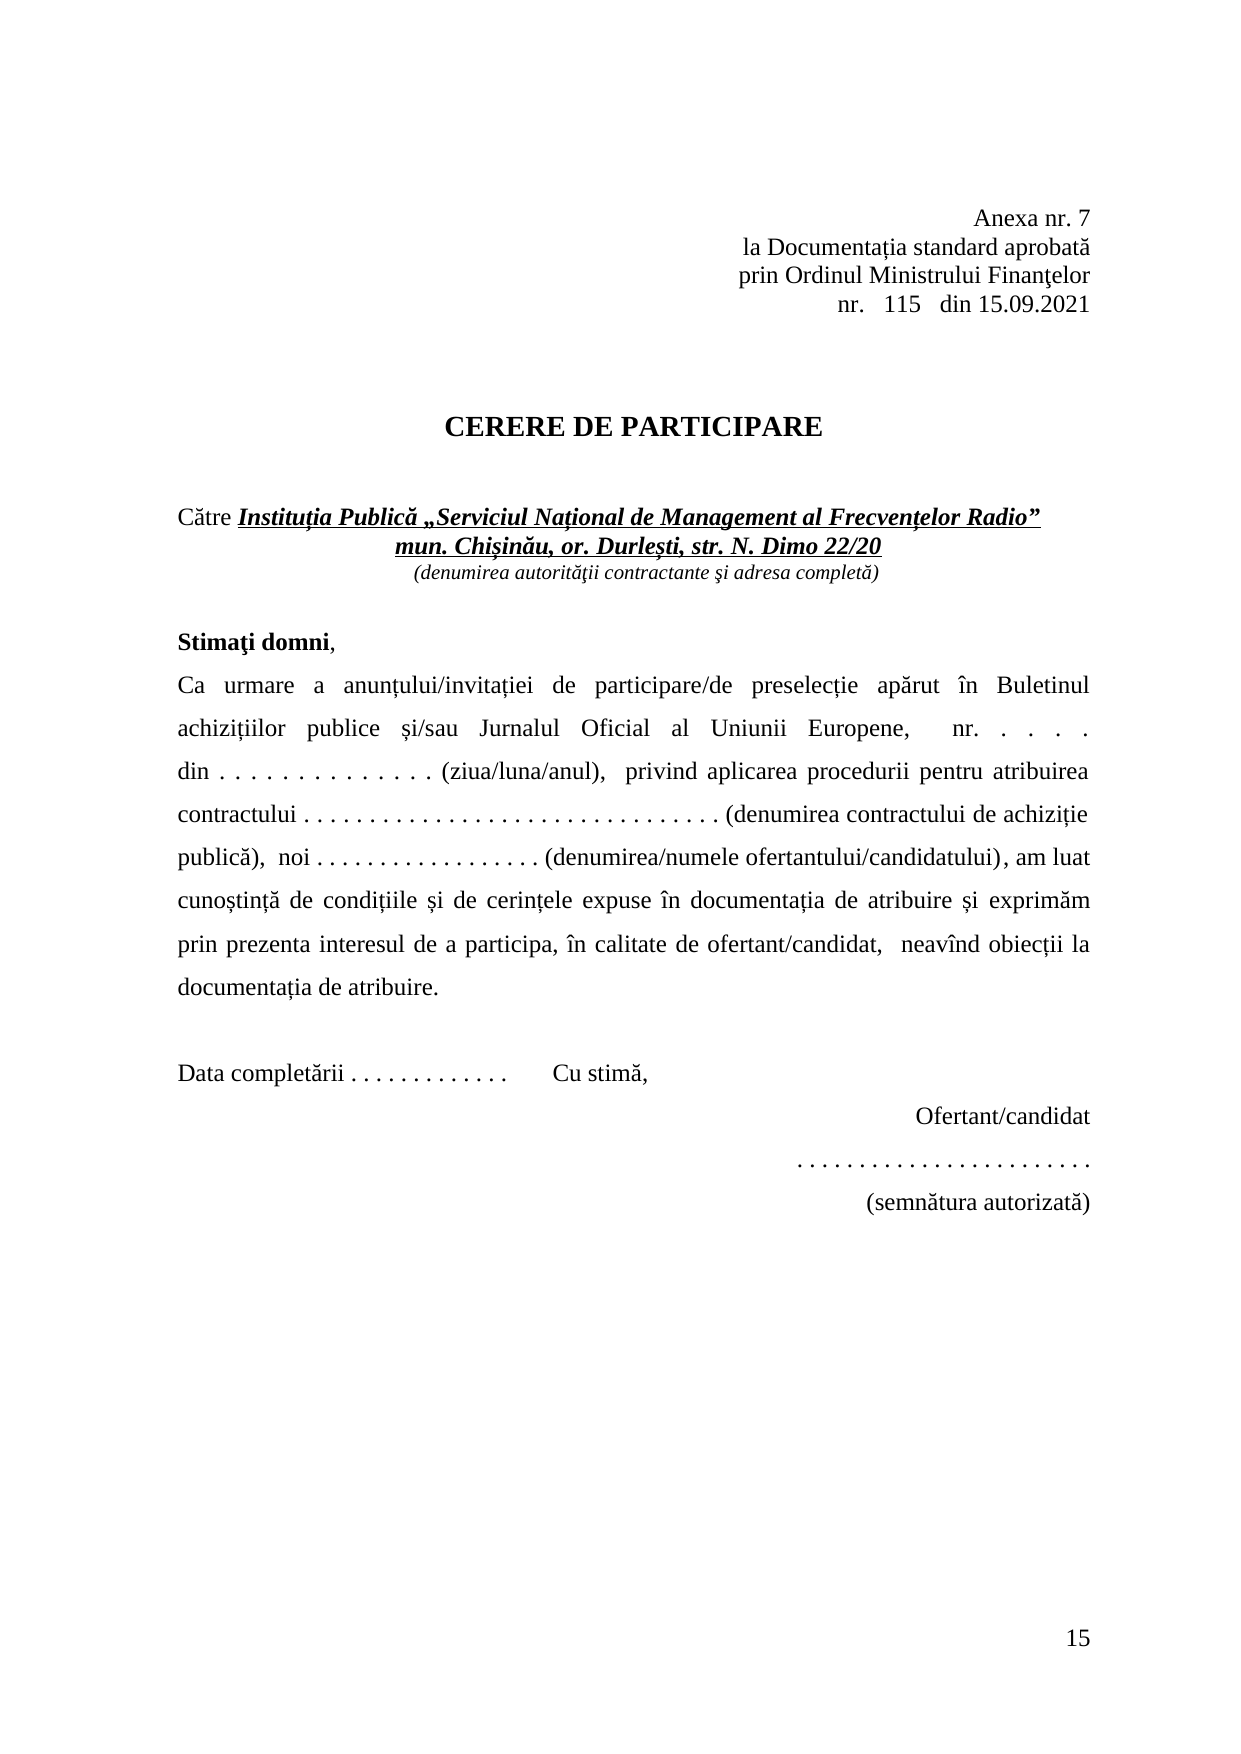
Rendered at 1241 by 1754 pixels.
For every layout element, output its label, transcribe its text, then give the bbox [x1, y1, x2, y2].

text Anexa nr. 7 [177, 203, 1090, 232]
list (denumirea autorităţii contractante şi adresa completă) [251, 559, 1090, 584]
list mun. Chișinău, or. Durlești, str. N. Dimo 22/20 [251, 531, 1090, 559]
text (semnătura autorizată) [177, 1187, 1090, 1216]
text Data completării . . . . . . . . . . . . . Cu stimă, [177, 1058, 1090, 1087]
text la Documentația standard aprobată [177, 232, 1090, 260]
text prin Ordinul Ministrului Finanţelor [177, 260, 1090, 289]
text nr. 115 din 15.09.2021 [177, 289, 1090, 318]
text Stimaţi domni, [177, 627, 1090, 656]
text CERERE DE PARTICIPARE [177, 409, 1090, 443]
text . . . . . . . . . . . . . . . . . . . . . . . . [177, 1144, 1090, 1173]
text Ofertant/candidat [177, 1101, 1090, 1130]
list Către Instituția Publică „Serviciul Național de Management al Frecvențelor Radio” [177, 502, 1090, 531]
text Ca urmare a anunțului/invitației de participare/de preselecție apărut în Buletinul achizițiilor publice și/sau Jurnalul Oficial al Uniunii Europene, nr. . . . . din . . . . . . . . . . . . . . (ziua/luna/anul), privind aplicarea procedurii pentru atribuirea contractului . . . . . . . . . . . . . . . . . . . . . . . . . . . . . . . . (denumirea contractului de achiziție publică), noi . . . . . . . . . . . . . . . . . . (denumirea/numele ofertantului/candidatului), am luat cunoștință de condițiile și de cerințele expuse în documentația de atribuire și exprimăm prin prezenta interesul de a participa, în calitate de ofertant/candidat, neavînd obiecții la documentația de atribuire. [177, 670, 1090, 1001]
